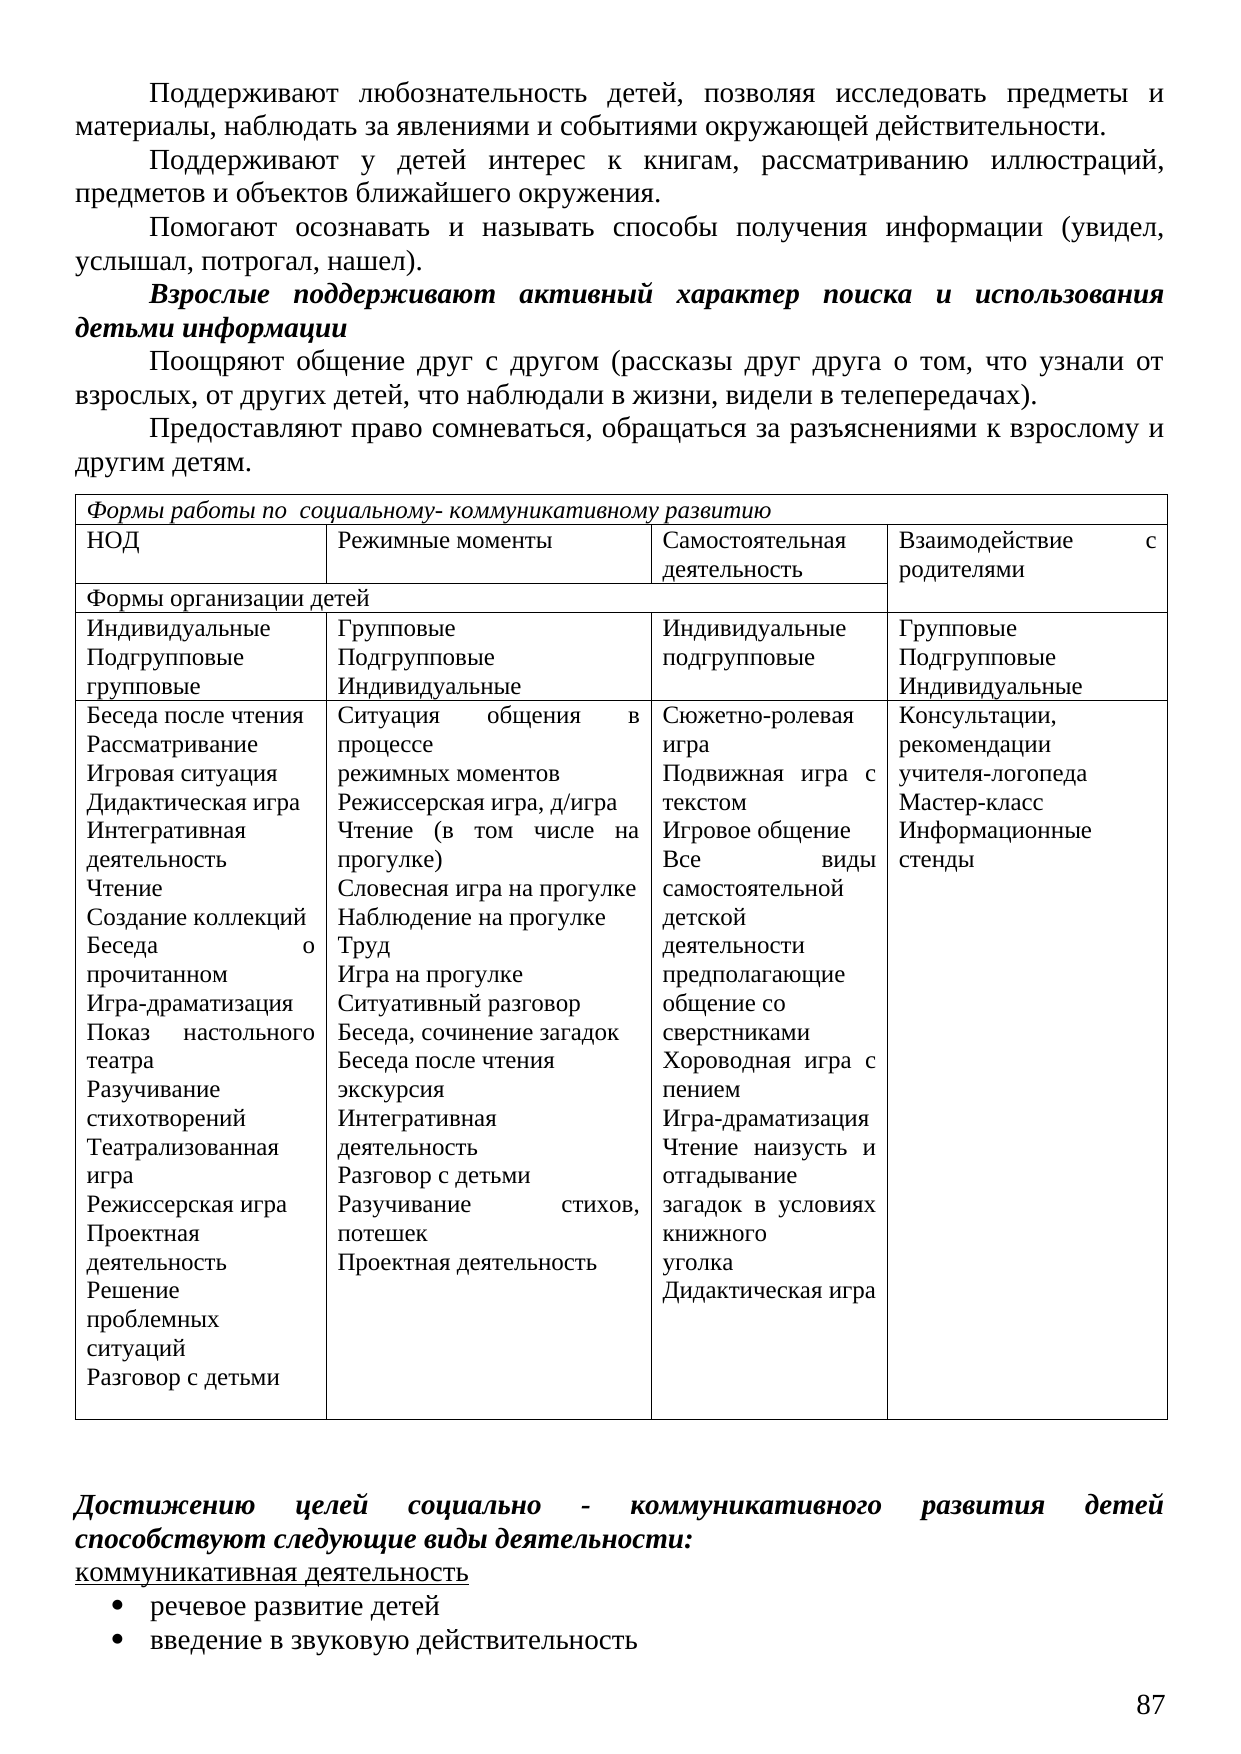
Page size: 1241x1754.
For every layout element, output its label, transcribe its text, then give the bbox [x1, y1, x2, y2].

table_cell Формы организации детей [76, 584, 887, 612]
text Помогают осознавать и называть способы получения информации (увидел, услышал, потрогал, нашел). [75, 209, 1165, 276]
list введение в звуковую действительность [112, 1622, 1165, 1655]
text Предоставляют право сомневаться, обращаться за разъяснениями к взрослому и другим детям. [75, 410, 1165, 477]
table_cell Групповые Подгрупповые Индивидуальные [327, 613, 651, 699]
table_cell Самостоятельная деятельность [652, 525, 887, 582]
table_cell Индивидуальные Подгрупповые групповые [76, 613, 326, 699]
table_cell Консультации, рекомендации учителя-логопеда Мастер-класс Информационные стенды [888, 701, 1167, 1419]
text Достижению целей социально - коммуникативного развития детей способствуют следующие виды деятельности: [75, 1487, 1165, 1554]
table_cell Групповые Подгрупповые Индивидуальные [888, 613, 1167, 699]
table_cell Ситуация общения в процессе режимных моментов Режиссерская игра, д/игра Чтение (в том числе на прогулке) Словесная игра на прогулке Наблюдение на прогулке Труд Игра на прогулке Ситуативный разговор Беседа, сочинение загадок Беседа после чтения экскурсия Интегративная деятельность Разговор с детьми Разучивание стихов, потешек Проектная деятельность [327, 701, 651, 1419]
text Поддерживают у детей интерес к книгам, рассматриванию иллюстраций, предметов и объектов ближайшего окружения. [75, 142, 1165, 209]
table_cell Взаимодействие с родителями [888, 525, 1167, 612]
table_cell НОД [76, 525, 326, 582]
text Поддерживают любознательность детей, позволяя исследовать предметы и материалы, наблюдать за явлениями и событиями окружающей действительности. [75, 75, 1165, 142]
text Взрослые поддерживают активный характер поиска и использования детьми информации [75, 276, 1165, 343]
list речевое развитие детей [112, 1588, 1165, 1622]
text Поощряют общение друг с другом (рассказы друг друга о том, что узнали от взрослых, от других детей, что наблюдали в жизни, видели в телепередачах). [75, 343, 1165, 410]
text коммуникативная деятельность [75, 1554, 1165, 1588]
table_cell Сюжетно-ролевая игра Подвижная игра с текстом Игровое общение Все виды самостоятельной детской деятельности предполагающие общение со сверстниками Хороводная игра с пением Игра-драматизация Чтение наизусть и отгадывание загадок в условиях книжного уголка Дидактическая игра [652, 701, 887, 1419]
table_cell Индивидуальные подгрупповые [652, 613, 887, 699]
table_header Формы работы по социальному- коммуникативному развитию [76, 495, 1167, 524]
table_cell Беседа после чтения Рассматривание Игровая ситуация Дидактическая игра Интегративная деятельность Чтение Создание коллекций Беседа о прочитанном Игра-драматизация Показ настольного театра Разучивание стихотворений Театрализованная игра Режиссерская игра Проектная деятельность Решение проблемных ситуаций Разговор с детьми [76, 701, 326, 1419]
table_cell Режимные моменты [327, 525, 651, 582]
